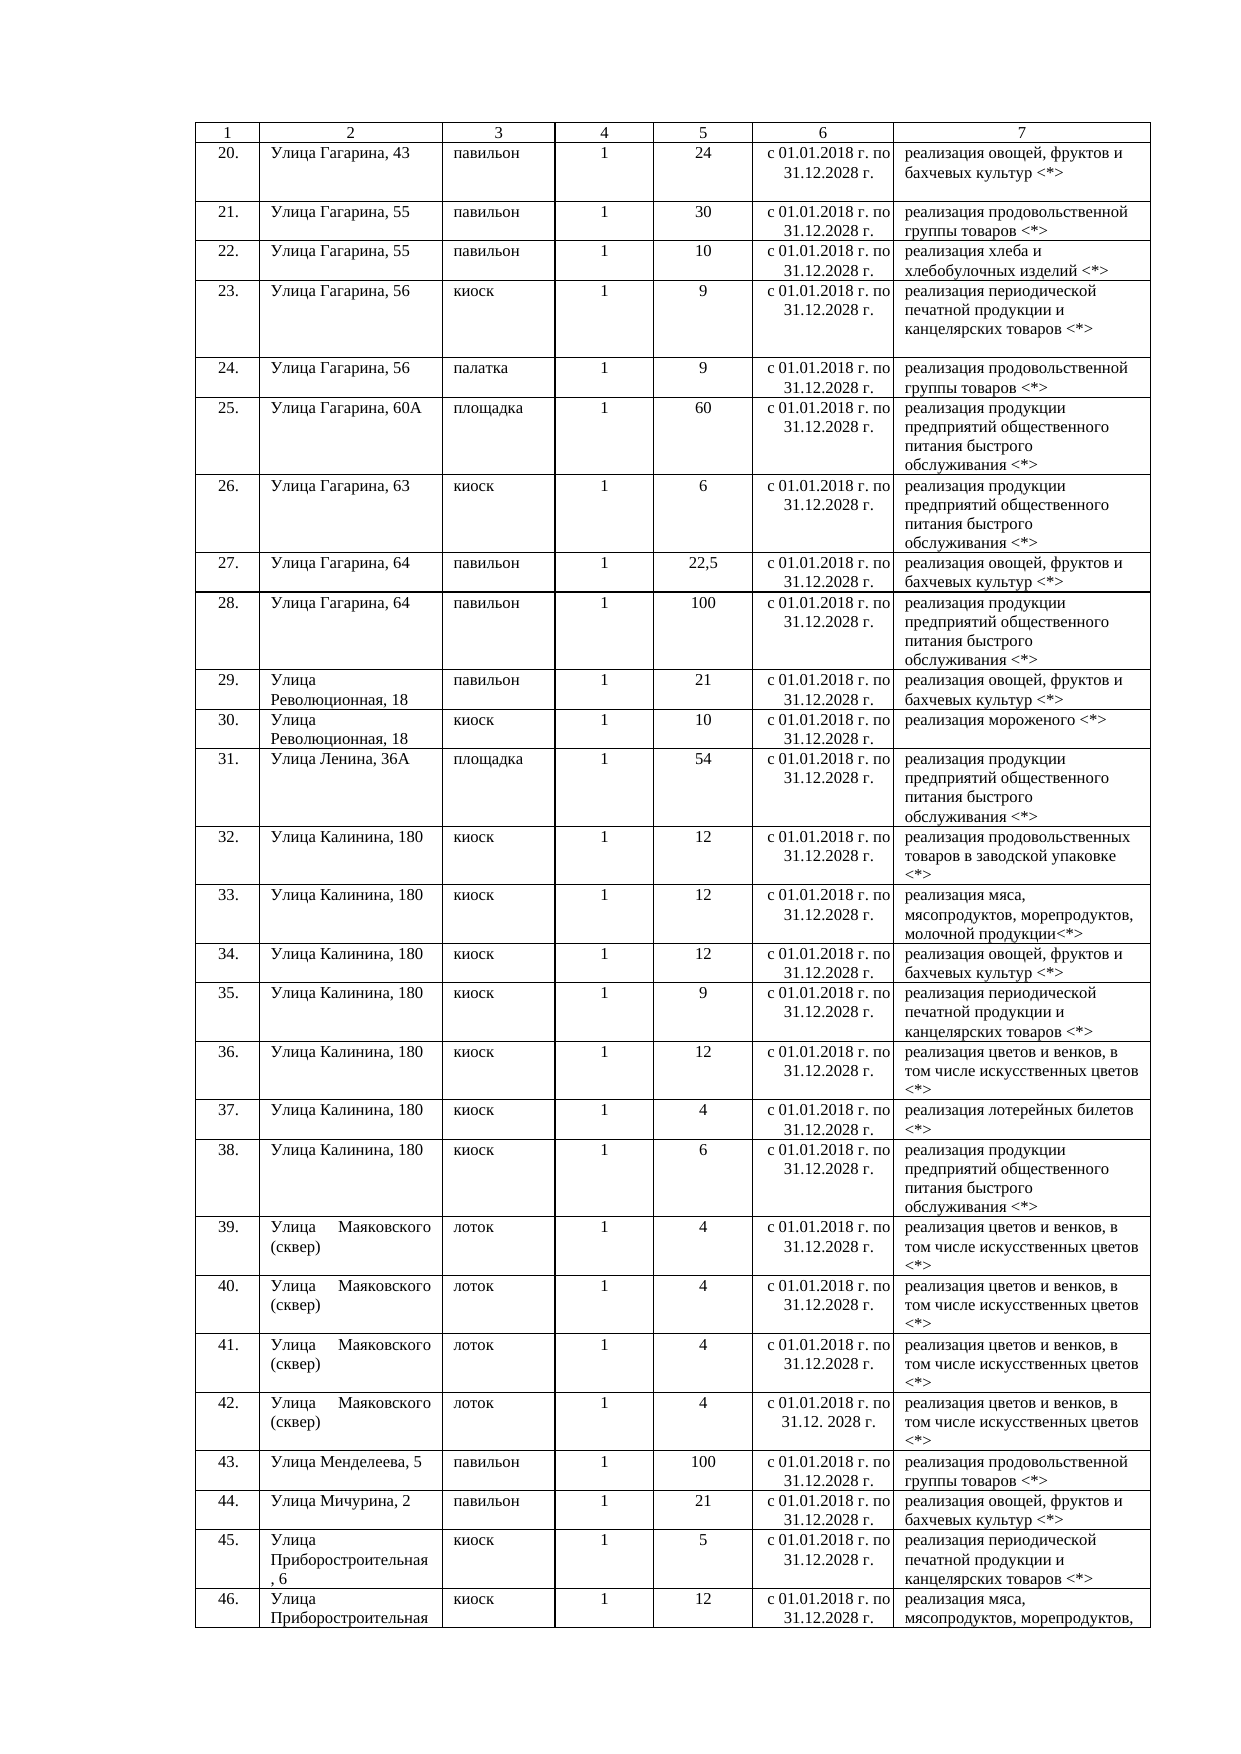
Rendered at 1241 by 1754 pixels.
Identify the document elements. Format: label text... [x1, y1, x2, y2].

table_cell с 01.01.2018 г. по 31.12.2028 г. [753, 749, 893, 826]
table_cell [196, 885, 259, 943]
table_cell Улица Калинина, 180 [260, 1042, 442, 1099]
table_cell с 01.01.2018 г. по 31.12.2028 г. [753, 1491, 893, 1529]
table_cell киоск [443, 1042, 554, 1099]
table_cell с 01.01.2018 г. по 31.12.2028 г. [753, 827, 893, 884]
table_cell 1 [556, 827, 653, 884]
table_cell реализация цветов и венков, в том числе искусственных цветов <*> [894, 1276, 1150, 1333]
table_cell с 01.01.2018 г. по 31.12.2028 г. [753, 710, 893, 748]
table_cell [196, 670, 259, 708]
table_cell Улица Калинина, 180 [260, 885, 442, 943]
table_cell реализация мяса, мясопродуктов, морепродуктов, молочной продукции<*> [894, 885, 1150, 943]
table_cell Улица Калинина, 180 [260, 944, 442, 982]
table_cell 1 [556, 1491, 653, 1529]
table_cell киоск [443, 1589, 554, 1627]
table_cell 1 [556, 475, 653, 552]
table_header 1 [196, 123, 259, 142]
table_cell с 01.01.2018 г. по 31.12.2028 г. [753, 281, 893, 357]
table_cell Улица Гагарина, 64 [260, 593, 442, 669]
table_header 2 [260, 123, 442, 142]
table_cell лоток [443, 1334, 554, 1392]
table_cell [196, 1491, 259, 1529]
table_cell 6 [654, 475, 752, 552]
table_cell с 01.01.2018 г. по 31.12.2028 г. [753, 885, 893, 943]
table_cell 10 [654, 241, 752, 279]
table_cell 1 [556, 749, 653, 826]
table_cell реализация продовольственной группы товаров <*> [894, 358, 1150, 397]
table_cell [196, 1530, 259, 1588]
table_cell 100 [654, 1451, 752, 1490]
table_cell реализация цветов и венков, в том числе искусственных цветов <*> [894, 1042, 1150, 1099]
table_cell с 01.01.2018 г. по 31.12.2028 г. [753, 202, 893, 240]
table_cell Улица Гагарина, 63 [260, 475, 442, 552]
table_cell площадка [443, 749, 554, 826]
table_cell с 01.01.2018 г. по 31.12.2028 г. [753, 143, 893, 201]
table_cell реализация цветов и венков, в том числе искусственных цветов <*> [894, 1393, 1150, 1450]
table_cell 60 [654, 398, 752, 474]
table_cell [196, 710, 259, 748]
table_cell реализация овощей, фруктов и бахчевых культур <*> [894, 1491, 1150, 1529]
table_cell Улица Приборостроительная, 6 [260, 1589, 442, 1627]
table_cell реализация продовольственной группы товаров <*> [894, 1451, 1150, 1490]
table_cell с 01.01.2018 г. по 31.12.2028 г. [753, 1276, 893, 1333]
table_cell 1 [556, 1451, 653, 1490]
table_cell с 01.01.2018 г. по 31.12.2028 г. [753, 983, 893, 1041]
table_cell 1 [556, 358, 653, 397]
table_cell [196, 1217, 259, 1275]
table_cell 1 [556, 241, 653, 279]
table_cell [196, 398, 259, 474]
table_cell 1 [556, 670, 653, 708]
table_cell Улица Приборостроительная, 6 [260, 1530, 442, 1588]
table_cell с 01.01.2018 г. по 31.12.2028 г. [753, 1451, 893, 1490]
table_cell реализация продовольственных товаров в заводской упаковке <*> [894, 827, 1150, 884]
table_cell 30 [654, 202, 752, 240]
table_cell Улица Менделеева, 5 [260, 1451, 442, 1490]
table_cell лоток [443, 1393, 554, 1450]
table_cell реализация цветов и венков, в том числе искусственных цветов <*> [894, 1217, 1150, 1275]
table_cell киоск [443, 1100, 554, 1138]
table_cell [894, 143, 1150, 201]
table_cell [196, 983, 259, 1041]
table_cell с 01.01.2018 г. по 31.12.2028 г. [753, 670, 893, 708]
table_cell Улица Гагарина, 43 [260, 143, 442, 201]
table_cell Улица Гагарина, 60А [260, 398, 442, 474]
table_cell 1 [556, 398, 653, 474]
table_cell [196, 944, 259, 982]
table_cell [196, 1334, 259, 1392]
table_cell реализация цветов и венков, в том числе искусственных цветов <*> [894, 1334, 1150, 1392]
table_cell 4 [654, 1393, 752, 1450]
table_cell реализация хлеба и хлебобулочных изделий <*> [894, 241, 1150, 279]
table_cell 12 [654, 1042, 752, 1099]
table_cell 12 [654, 1589, 752, 1627]
table_cell 9 [654, 983, 752, 1041]
table_cell Улица Калинина, 180 [260, 827, 442, 884]
table_cell реализация овощей, фруктов и бахчевых культур <*> [894, 944, 1150, 982]
table_cell 1 [556, 143, 653, 201]
table_cell с 01.01.2018 г. по 31.12.2028 г. [753, 1589, 893, 1627]
table_cell реализация мороженого <*> [894, 710, 1150, 748]
table_cell реализация продукции предприятий общественного питания быстрого обслуживания <*> [894, 1140, 1150, 1216]
table_cell реализация периодической печатной продукции и канцелярских товаров <*> [894, 281, 1150, 357]
table_cell павильон [443, 1491, 554, 1529]
table_cell павильон [443, 202, 554, 240]
table_cell с 01.01.2018 г. по 31.12.2028 г. [753, 398, 893, 474]
table_cell 1 [556, 1100, 653, 1138]
table_cell Улица Гагарина, 56 [260, 281, 442, 357]
table_cell киоск [443, 983, 554, 1041]
table_cell [196, 281, 259, 357]
table_cell с 01.01.2018 г. по 31.12.2028 г. [753, 358, 893, 397]
table_cell реализация периодической печатной продукции и канцелярских товаров <*> [894, 1530, 1150, 1588]
table_cell 24 [654, 143, 752, 201]
table_cell с 01.01.2018 г. по 31.12.2028 г. [753, 944, 893, 982]
table_cell павильон [443, 593, 554, 669]
table_cell с 01.01.2018 г. по 31.12.2028 г. [753, 475, 893, 552]
table_cell 1 [556, 1042, 653, 1099]
table_cell с 01.01.2018 г. по 31.12.2028 г. [753, 553, 893, 591]
table_cell павильон [443, 143, 554, 201]
table_cell с 01.01.2018 г. по 31.12.2028 г. [753, 1334, 893, 1392]
table_cell 1 [556, 1140, 653, 1216]
table_cell реализация лотерейных билетов <*> [894, 1100, 1150, 1138]
table_cell 12 [654, 827, 752, 884]
table_cell [196, 241, 259, 279]
table_cell реализация продовольственной группы товаров <*> [894, 202, 1150, 240]
table_cell 22,5 [654, 553, 752, 591]
table_cell [196, 143, 259, 201]
table_cell 1 [556, 710, 653, 748]
table_cell [196, 1140, 259, 1216]
table_cell лоток [443, 1276, 554, 1333]
table_cell с 01.01.2018 г. по 31.12.2028 г. [753, 1140, 893, 1216]
table_cell [196, 1393, 259, 1450]
table_cell [196, 358, 259, 397]
table_cell реализация овощей, фруктов и бахчевых культур <*> [894, 670, 1150, 708]
table_cell 4 [654, 1276, 752, 1333]
table_cell 4 [654, 1100, 752, 1138]
table_cell [196, 1042, 259, 1099]
table_cell киоск [443, 944, 554, 982]
table_cell Улица Маяковского (сквер) [260, 1276, 442, 1333]
table_cell 10 [654, 710, 752, 748]
table_cell Улица Революционная, 18 [260, 670, 442, 708]
table_cell 1 [556, 1393, 653, 1450]
table_cell 12 [654, 885, 752, 943]
table_cell 9 [654, 281, 752, 357]
table_cell реализация продукции предприятий общественного питания быстрого обслуживания <*> [894, 593, 1150, 669]
table_cell Улица Калинина, 180 [260, 1140, 442, 1216]
table_header 3 [443, 123, 554, 142]
table_cell Улица Маяковского (сквер) [260, 1334, 442, 1392]
table_cell Улица Мичурина, 2 [260, 1491, 442, 1529]
table_cell киоск [443, 1530, 554, 1588]
table_cell киоск [443, 281, 554, 357]
table_cell 1 [556, 983, 653, 1041]
table_cell [196, 475, 259, 552]
table_cell павильон [443, 241, 554, 279]
table_cell с 01.01.2018 г. по 31.12. 2028 г. [753, 1393, 893, 1450]
table_cell Улица Гагарина, 64 [260, 553, 442, 591]
table_cell [196, 1276, 259, 1333]
table_cell палатка [443, 358, 554, 397]
table_cell с 01.01.2018 г. по 31.12.2028 г. [753, 1530, 893, 1588]
table_cell 1 [556, 1530, 653, 1588]
table_cell с 01.01.2018 г. по 31.12.2028 г. [753, 1217, 893, 1275]
table_cell с 01.01.2018 г. по 31.12.2028 г. [753, 1042, 893, 1099]
table_cell Улица Революционная, 18 [260, 710, 442, 748]
table_cell 1 [556, 202, 653, 240]
table_cell 1 [556, 1276, 653, 1333]
table_cell 4 [654, 1217, 752, 1275]
table_cell реализация продукции предприятий общественного питания быстрого обслуживания <*> [894, 398, 1150, 474]
table_cell [196, 202, 259, 240]
table_cell 21 [654, 670, 752, 708]
table_cell Улица Ленина, 36А [260, 749, 442, 826]
table_cell с 01.01.2018 г. по 31.12.2028 г. [753, 1100, 893, 1138]
table_cell Улица Гагарина, 56 [260, 358, 442, 397]
table_cell Улица Маяковского (сквер) [260, 1393, 442, 1450]
table_cell 4 [654, 1334, 752, 1392]
table_cell 1 [556, 944, 653, 982]
table_cell Улица Гагарина, 55 [260, 241, 442, 279]
table_cell [196, 827, 259, 884]
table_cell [894, 1589, 1150, 1627]
table_cell [196, 1589, 259, 1627]
table_cell павильон [443, 553, 554, 591]
table_cell 1 [556, 1589, 653, 1627]
table_header 4 [556, 123, 653, 142]
table_cell павильон [443, 670, 554, 708]
table_cell 21 [654, 1491, 752, 1529]
table_cell 6 [654, 1140, 752, 1216]
table_cell киоск [443, 710, 554, 748]
table_cell 1 [556, 553, 653, 591]
table_cell 5 [654, 1530, 752, 1588]
table_cell Улица Калинина, 180 [260, 1100, 442, 1138]
table_cell киоск [443, 885, 554, 943]
table_cell [196, 749, 259, 826]
table_cell 1 [556, 885, 653, 943]
table_cell [196, 1100, 259, 1138]
table_cell киоск [443, 475, 554, 552]
table_cell с 01.01.2018 г. по 31.12.2028 г. [753, 241, 893, 279]
table_cell киоск [443, 1140, 554, 1216]
table_cell с 01.01.2018 г. по 31.12.2028 г. [753, 593, 893, 669]
table_cell реализация периодической печатной продукции и канцелярских товаров <*> [894, 983, 1150, 1041]
table_cell реализация продукции предприятий общественного питания быстрого обслуживания <*> [894, 749, 1150, 826]
table_cell Улица Калинина, 180 [260, 983, 442, 1041]
table_header 7 [894, 123, 1150, 142]
table_cell лоток [443, 1217, 554, 1275]
table_cell [196, 593, 259, 669]
table_header 5 [654, 123, 752, 142]
table_cell 1 [556, 1217, 653, 1275]
table_cell Улица Маяковского (сквер) [260, 1217, 442, 1275]
table_cell павильон [443, 1451, 554, 1490]
table_cell 54 [654, 749, 752, 826]
table_cell 1 [556, 593, 653, 669]
table_cell реализация овощей, фруктов и бахчевых культур <*> [894, 553, 1150, 591]
table_cell 1 [556, 281, 653, 357]
table_cell киоск [443, 827, 554, 884]
table_cell [196, 553, 259, 591]
table_cell 12 [654, 944, 752, 982]
table_cell реализация продукции предприятий общественного питания быстрого обслуживания <*> [894, 475, 1150, 552]
table_cell 100 [654, 593, 752, 669]
table_cell площадка [443, 398, 554, 474]
table_cell 1 [556, 1334, 653, 1392]
table_cell Улица Гагарина, 55 [260, 202, 442, 240]
table_cell 9 [654, 358, 752, 397]
table_cell [196, 1451, 259, 1490]
table_header 6 [753, 123, 893, 142]
